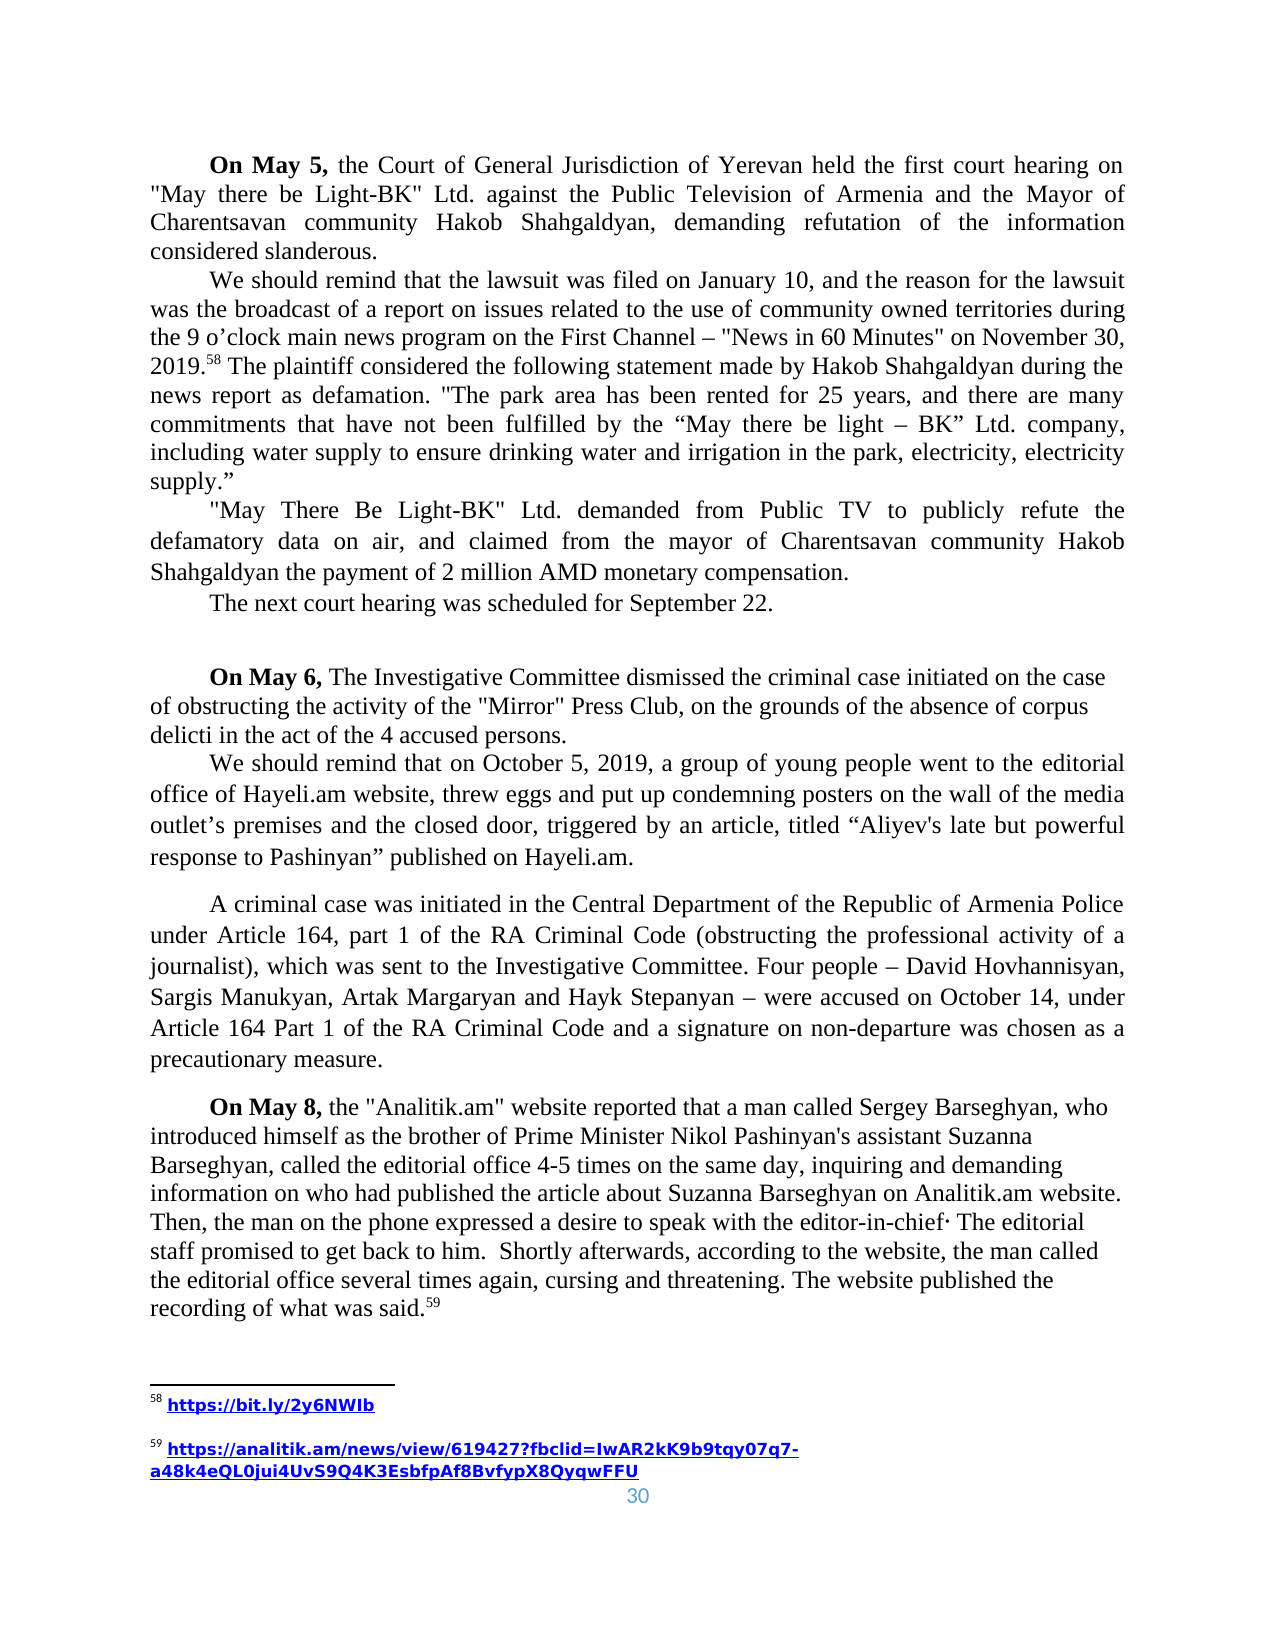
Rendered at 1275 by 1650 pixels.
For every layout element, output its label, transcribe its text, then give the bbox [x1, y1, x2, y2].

text On May 8, the "Analitik.am" website reported that a man called Sergey Barseghyan, who introduced himself as the brother of Prime Minister Nikol Pashinyan's assistant Suzanna Barseghyan, called the editorial office 4-5 times on the same day, inquiring and demanding information on who had published the article about Suzanna Barseghyan on Analitik.am website. Then, the man on the phone expressed a desire to speak with the editor-in-chief․ The editorial staff promised to get back to him. Shortly afterwards, according to the website, the man called the editorial office several times again, cursing and threatening. The website published the recording of what was said. [150, 1092, 1125, 1322]
text A criminal case was initiated in the Central Department of the Republic of Armenia Police under Article 164, part 1 of the RA Criminal Code (obstructing the professional activity of a journalist), which was sent to the Investigative Committee. Four people – David Hovhannisyan, Sargis Manukyan, Artak Margaryan and Hayk Stepanyan – were accused on October 14, under Article 164 Part 1 of the RA Criminal Code and a signature on non-departure was chosen as a precautionary measure. [150, 889, 1125, 1073]
text We should remind that the lawsuit was filed on January 10, and the reason for the lawsuit was the broadcast of a report on issues related to the use of community owned territories during the 9 o’clock main news program on the First Channel – "News in 60 Minutes" on November 30, 2019. The plaintiff considered the following statement made by Hakob Shahgaldyan during the news report as defamation. "The park area has been rented for 25 years, and there are many commitments that have not been fulfilled by the “May there be light – BK” Ltd. company, including water supply to ensure drinking water and irrigation in the park, electricity, electricity supply.” [150, 265, 1125, 495]
text We should remind that on October 5, 2019, a group of young people went to the editorial office of Hayeli.am website, threw eggs and put up condemning posters on the wall of the media outlet’s premises and the closed door, triggered by an article, titled “Aliyev's late but powerful response to Pashinyan” published on Hayeli.am. [150, 748, 1125, 870]
text The next court hearing was scheduled for September 22. [150, 588, 1125, 617]
text On May 5, the Court of General Jurisdiction of Yerevan held the first court hearing on "May there be Light-BK" Ltd. against the Public Television of Armenia and the Mayor of Charentsavan community Hakob Shahgaldyan, demanding refutation of the information considered slanderous. [150, 150, 1125, 265]
text "May There Be Light-BK" Ltd. demanded from Public TV to publicly refute the defamatory data on air, and claimed from the mayor of Charentsavan community Hakob Shahgaldyan the payment of 2 million AMD monetary compensation. [150, 495, 1125, 586]
text On May 6, The Investigative Committee dismissed the criminal case initiated on the case of obstructing the activity of the "Mirror" Press Club, on the grounds of the absence of corpus delicti in the act of the 4 accused persons. [150, 662, 1125, 748]
